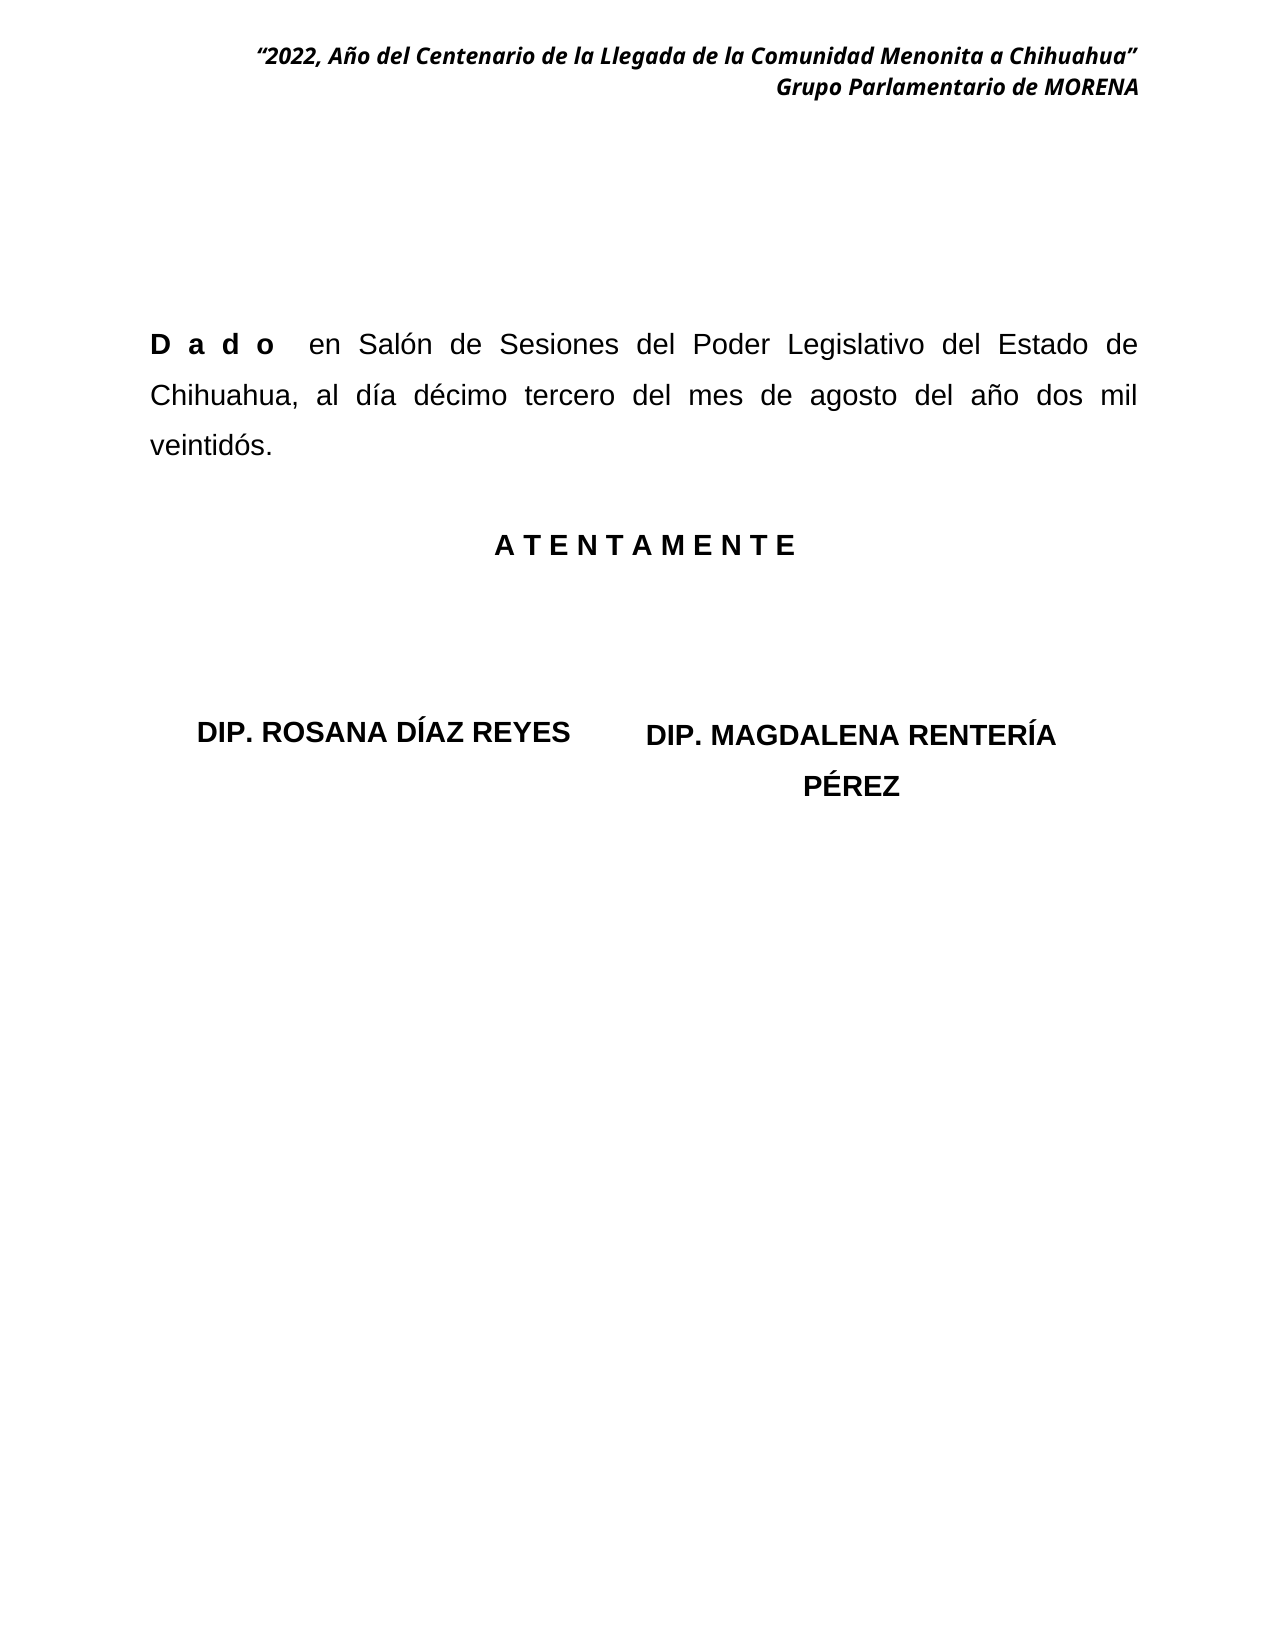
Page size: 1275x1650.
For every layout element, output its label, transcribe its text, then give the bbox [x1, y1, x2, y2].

table_header DIP. ROSANA DÍAZ REYES [150, 629, 618, 815]
table_header DIP. MAGDALENA RENTERÍA PÉREZ [618, 629, 1085, 815]
text D a d o en Salón de Sesiones del Poder Legislativo del Estado de Chihuahua, al día décimo tercero del mes de agosto del año dos mil veintidós. [150, 327, 1139, 461]
text A T E N T A M E N T E [150, 528, 1139, 562]
